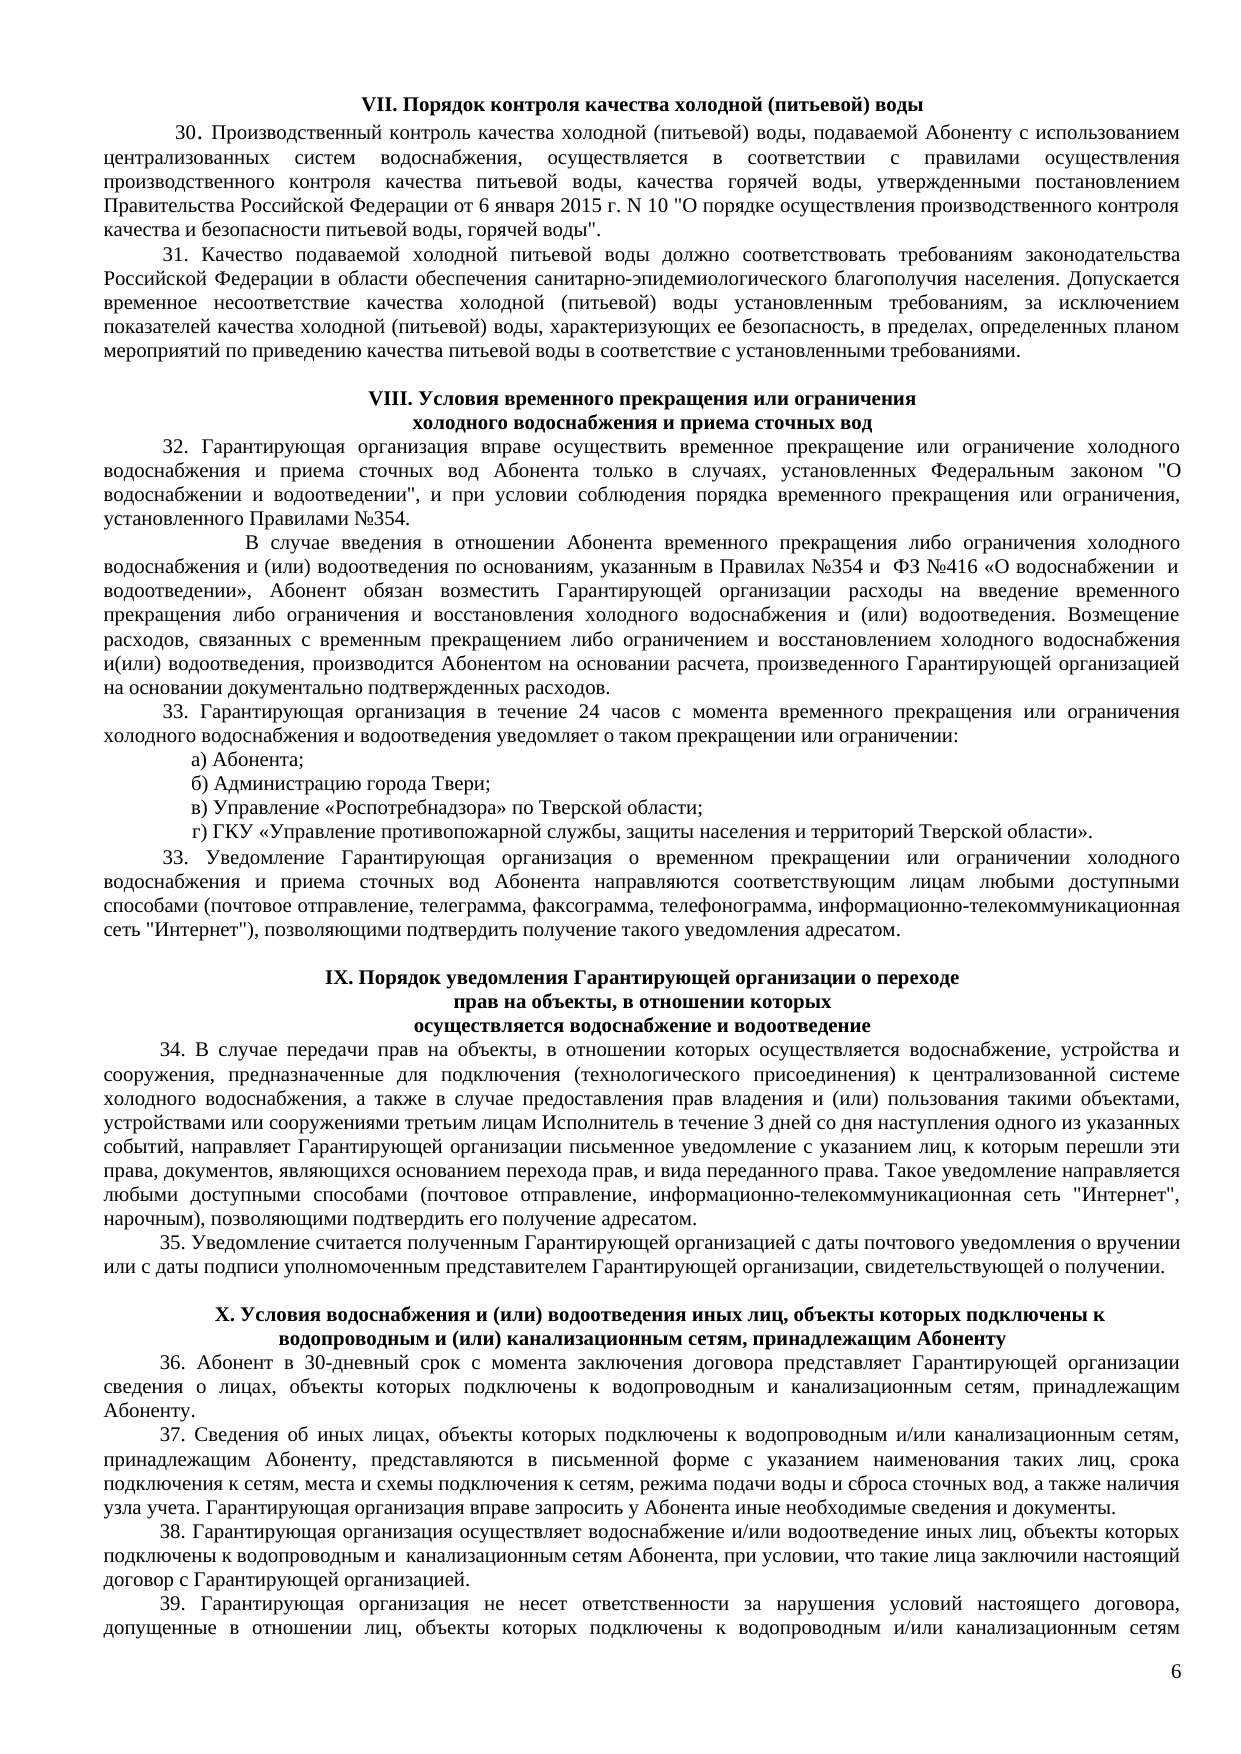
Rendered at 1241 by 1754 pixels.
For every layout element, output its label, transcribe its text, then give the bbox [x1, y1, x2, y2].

text г) ГКУ «Управление противопожарной службы, защиты населения и территорий Тверской области». [103, 819, 1181, 843]
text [103, 1591, 1181, 1639]
text В случае введения в отношении Абонента временного прекращения либо ограничения холодного водоснабжения и (или) водоотведения по основаниям, указанным в Правилах №354 и ФЗ №416 «О водоснабжении и водоотведении», Абонент обязан возместить Гарантирующей организации расходы на введение временного прекращения либо ограничения и восстановления холодного водоснабжения и (или) водоотведения. Возмещение расходов, связанных с временным прекращением либо ограничением и восстановлением холодного водоснабжения и(или) водоотведения, производится Абонентом на основании расчета, произведенного Гарантирующей организацией на основании документально подтвержденных расходов. [103, 530, 1181, 699]
text 31. Качество подаваемой холодной питьевой воды должно соответствовать требованиям законодательства Российской Федерации в области обеспечения санитарно-эпидемиологического благополучия населения. Допускается временное несоответствие качества холодной (питьевой) воды установленным требованиям, за исключением показателей качества холодной (питьевой) воды, характеризующих ее безопасность, в пределах, определенных планом мероприятий по приведению качества питьевой воды в соответствие с установленными требованиями. [103, 241, 1181, 362]
text в) Управление «Роспотребнадзора» по Тверской области; [103, 795, 1181, 819]
text а) Абонента; [103, 747, 1181, 771]
text 32. Гарантирующая организация вправе осуществить временное прекращение или ограничение холодного водоснабжения и приема сточных вод Абонента только в случаях, установленных Федеральным законом "О водоснабжении и водоотведении", и при условии соблюдения порядка временного прекращения или ограничения, установленного Правилами №354. [103, 434, 1181, 530]
text 36. Абонент в 30-дневный срок с момента заключения договора представляет Гарантирующей организации сведения о лицах, объекты которых подключены к водопроводным и канализационным сетям, принадлежащим Абоненту. [103, 1350, 1181, 1422]
text IX. Порядок уведомления Гарантирующей организации о переходе [103, 965, 1181, 989]
text осуществляется водоснабжение и водоотведение [103, 1013, 1181, 1037]
text 35. Уведомление считается полученным Гарантирующей организацией с даты почтового уведомления о вручении или с даты подписи уполномоченным представителем Гарантирующей организации, свидетельствующей о получении. [103, 1230, 1181, 1278]
text холодного водоснабжения и приема сточных вод [103, 410, 1181, 434]
text VIII. Условия временного прекращения или ограничения [103, 386, 1181, 410]
text 38. Гарантирующая организация осуществляет водоснабжение и/или водоотведение иных лиц, объекты которых подключены к водопроводным и канализационным сетям Абонента, при условии, что такие лица заключили настоящий договор с Гарантирующей организацией. [103, 1519, 1181, 1591]
subtitle 30. Производственный контроль качества холодной (питьевой) воды, подаваемой Абоненту с использованием централизованных систем водоснабжения, осуществляется в соответствии с правилами осуществления производственного контроля качества питьевой воды, качества горячей воды, утвержденными постановлением Правительства Российской Федерации от 6 января 2015 г. N 10 "О порядке осуществления производственного контроля качества и безопасности питьевой воды, горячей воды". [103, 116, 1181, 241]
text прав на объекты, в отношении которых [103, 989, 1181, 1013]
text 33. Уведомление Гарантирующая организация о временном прекращении или ограничении холодного водоснабжения и приема сточных вод Абонента направляются соответствующим лицам любыми доступными способами (почтовое отправление, телеграмма, факсограмма, телефонограмма, информационно-телекоммуникационная сеть "Интернет"), позволяющими подтвердить получение такого уведомления адресатом. [103, 845, 1181, 941]
text 33. Гарантирующая организация в течение 24 часов с момента временного прекращения или ограничения холодного водоснабжения и водоотведения уведомляет о таком прекращении или ограничении: [103, 699, 1181, 747]
text б) Администрацию города Твери; [103, 771, 1181, 795]
text X. Условия водоснабжения и (или) водоотведения иных лиц, объекты которых подключены к водопроводным и (или) канализационным сетям, принадлежащим Абоненту [103, 1302, 1181, 1350]
text VII. Порядок контроля качества холодной (питьевой) воды [103, 92, 1181, 116]
text 37. Сведения об иных лицах, объекты которых подключены к водопроводным и/или канализационным сетям, принадлежащим Абоненту, представляются в письменной форме с указанием наименования таких лиц, срока подключения к сетям, места и схемы подключения к сетям, режима подачи воды и сброса сточных вод, а также наличия узла учета. Гарантирующая организация вправе запросить у Абонента иные необходимые сведения и документы. [103, 1422, 1181, 1519]
text 34. В случае передачи прав на объекты, в отношении которых осуществляется водоснабжение, устройства и сооружения, предназначенные для подключения (технологического присоединения) к централизованной системе холодного водоснабжения, а также в случае предоставления прав владения и (или) пользования такими объектами, устройствами или сооружениями третьим лицам Исполнитель в течение 3 дней со дня наступления одного из указанных событий, направляет Гарантирующей организации письменное уведомление с указанием лиц, к которым перешли эти права, документов, являющихся основанием перехода прав, и вида переданного права. Такое уведомление направляется любыми доступными способами (почтовое отправление, информационно-телекоммуникационная сеть "Интернет", нарочным), позволяющими подтвердить его получение адресатом. [103, 1037, 1181, 1230]
